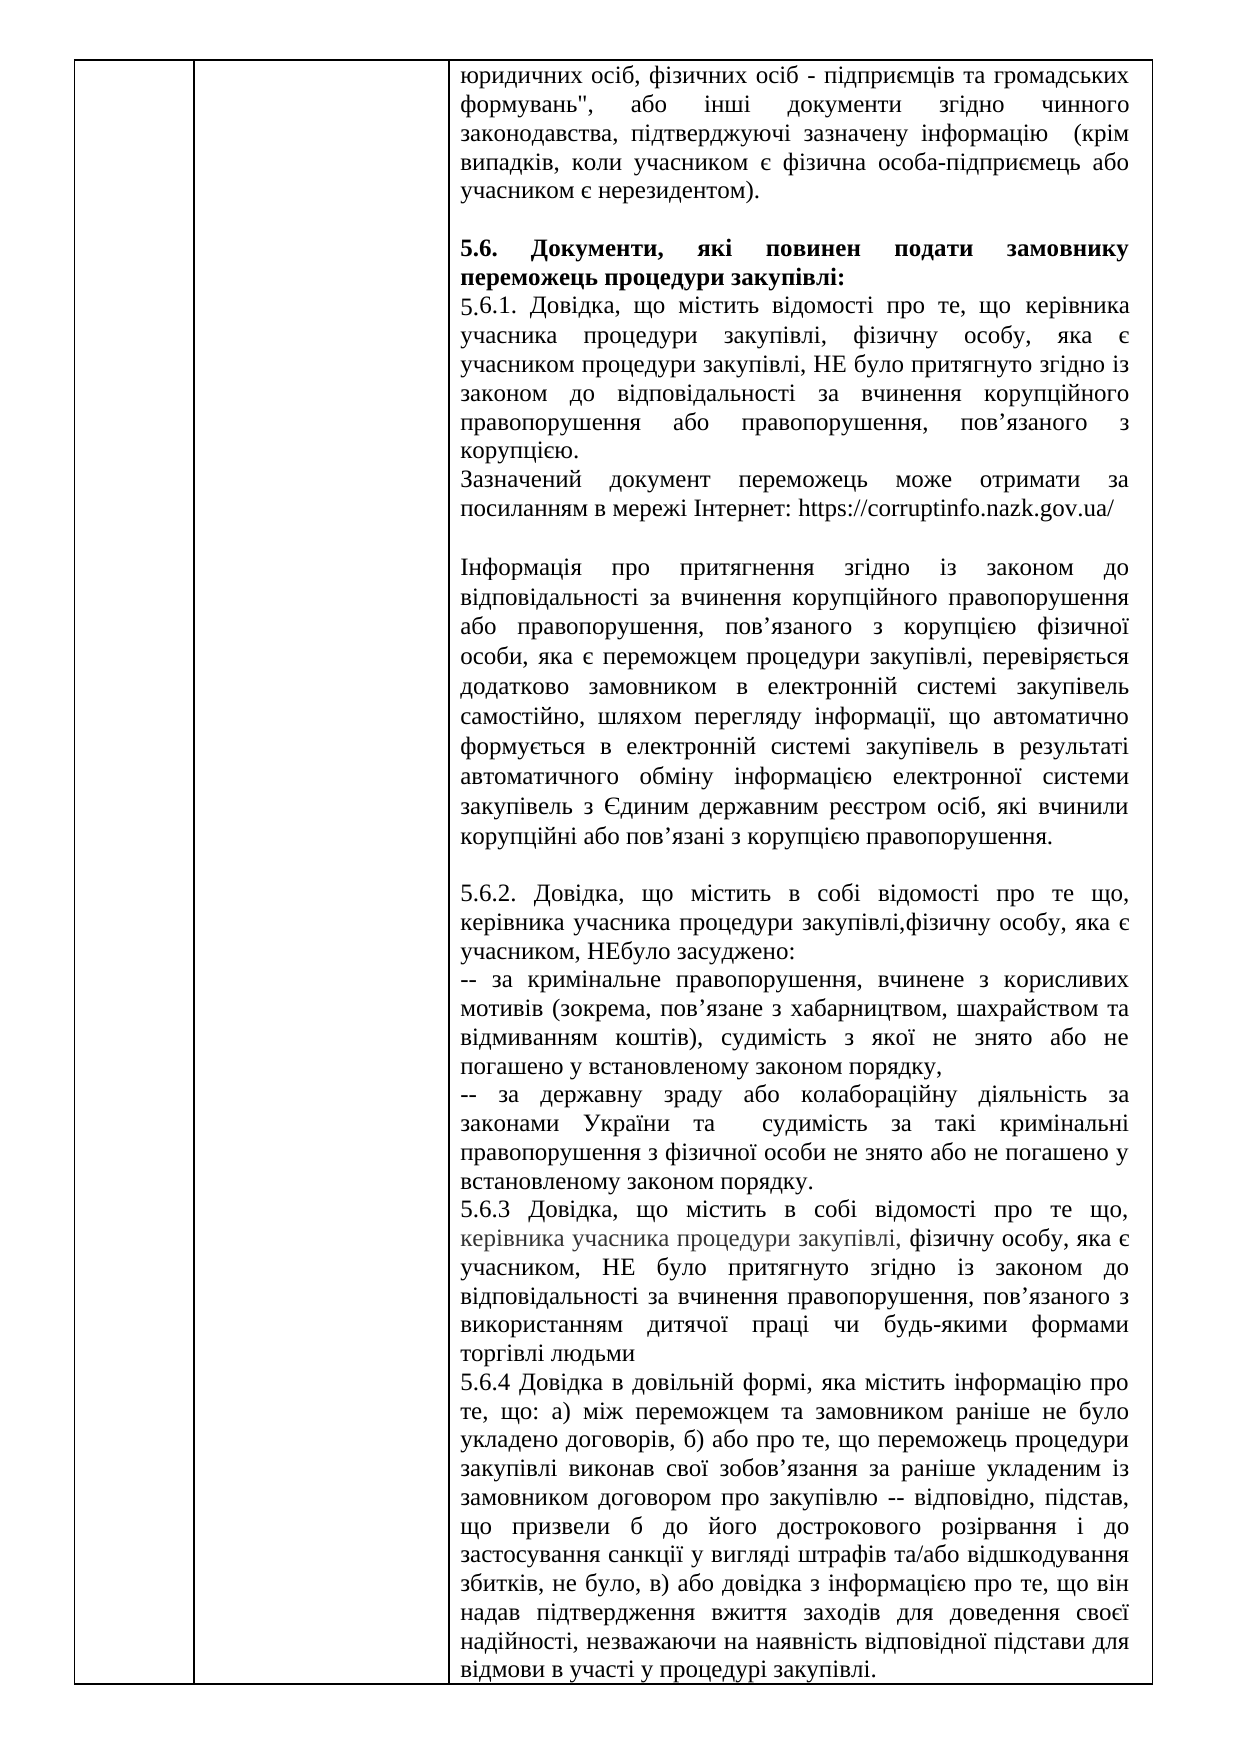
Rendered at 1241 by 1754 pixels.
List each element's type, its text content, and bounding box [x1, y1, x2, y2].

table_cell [195, 61, 448, 1683]
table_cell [450, 61, 1152, 1683]
table_cell 5 [75, 61, 193, 1683]
